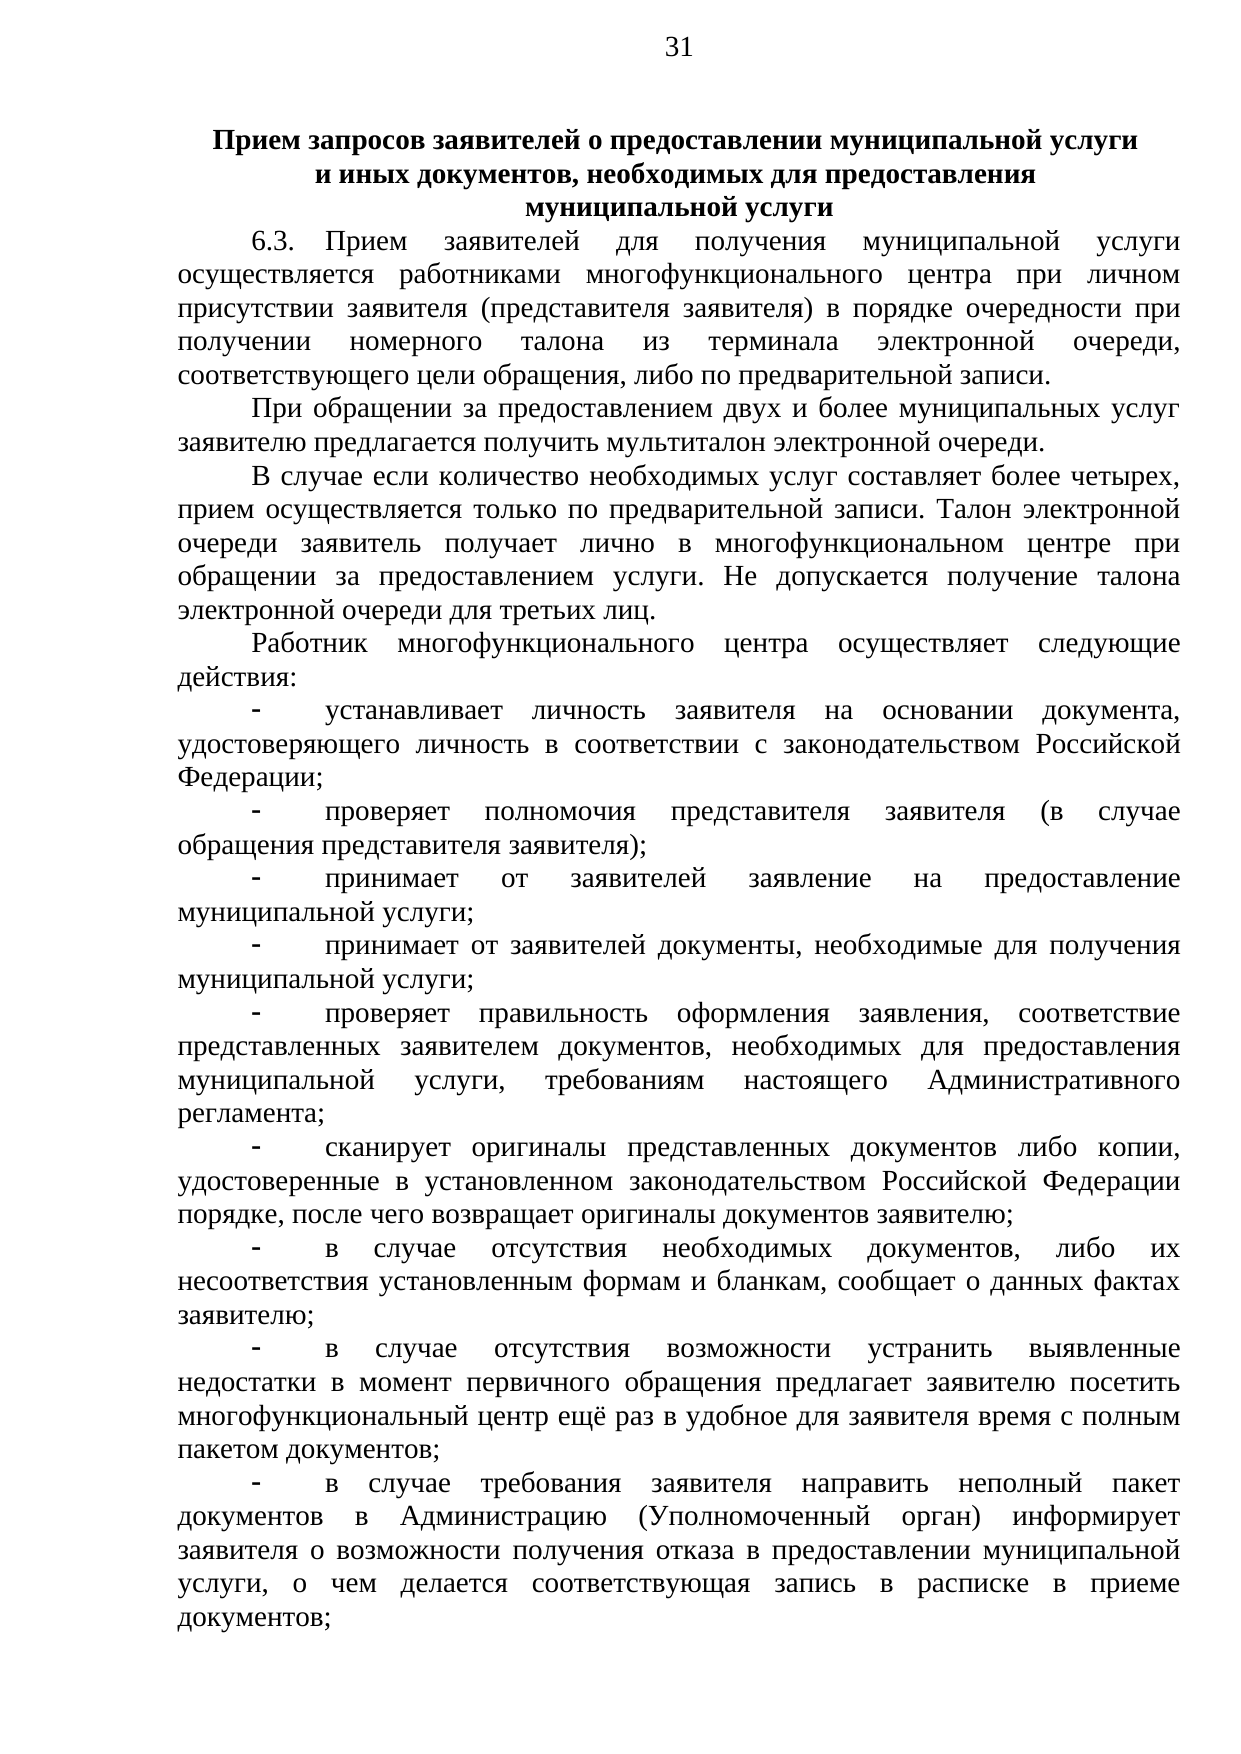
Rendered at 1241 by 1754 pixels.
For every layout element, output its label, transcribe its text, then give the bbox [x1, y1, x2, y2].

list сканирует оригиналы представленных документов либо копии, удостоверенные в установленном законодательством Российской Федерации порядке, после чего возвращает оригиналы документов заявителю; [177, 1129, 1181, 1230]
text Прием запросов заявителей о предоставлении муниципальной услуги и иных документов, необходимых для предоставления муниципальной услуги [177, 122, 1181, 223]
list устанавливает личность заявителя на основании документа, удостоверяющего личность в соответствии с законодательством Российской Федерации; [177, 692, 1181, 793]
text В случае если количество необходимых услуг составляет более четырех, прием осуществляется только по предварительной записи. Талон электронной очереди заявитель получает лично в многофункциональном центре при обращении за предоставлением услуги. Не допускается получение талона электронной очереди для третьих лиц. [177, 458, 1181, 625]
list принимает от заявителей документы, необходимые для получения муниципальной услуги; [177, 927, 1181, 995]
list проверяет полномочия представителя заявителя (в случае обращения представителя заявителя); [177, 793, 1181, 860]
text При обращении за предоставлением двух и более муниципальных услуг заявителю предлагается получить мультиталон электронной очереди. [177, 391, 1181, 458]
list в случае требования заявителя направить неполный пакет документов в Администрацию (Уполномоченный орган) информирует заявителя о возможности получения отказа в предоставлении муниципальной услуги, о чем делается соответствующая запись в расписке в приеме документов; [177, 1465, 1181, 1632]
text Работник многофункционального центра осуществляет следующие действия: [177, 625, 1181, 692]
list Прием заявителей для получения муниципальной услуги осуществляется работниками многофункционального центра при личном присутствии заявителя (представителя заявителя) в порядке очередности при получении номерного талона из терминала электронной очереди, соответствующего цели обращения, либо по предварительной записи. [177, 223, 1181, 391]
list проверяет правильность оформления заявления, соответствие представленных заявителем документов, необходимых для предоставления муниципальной услуги, требованиям настоящего Административного регламента; [177, 995, 1181, 1129]
list принимает от заявителей заявление на предоставление муниципальной услуги; [177, 860, 1181, 927]
list в случае отсутствия возможности устранить выявленные недостатки в момент первичного обращения предлагает заявителю посетить многофункциональный центр ещё раз в удобное для заявителя время с полным пакетом документов; [177, 1330, 1181, 1465]
list в случае отсутствия необходимых документов, либо их несоответствия установленным формам и бланкам, сообщает о данных фактах заявителю; [177, 1230, 1181, 1330]
